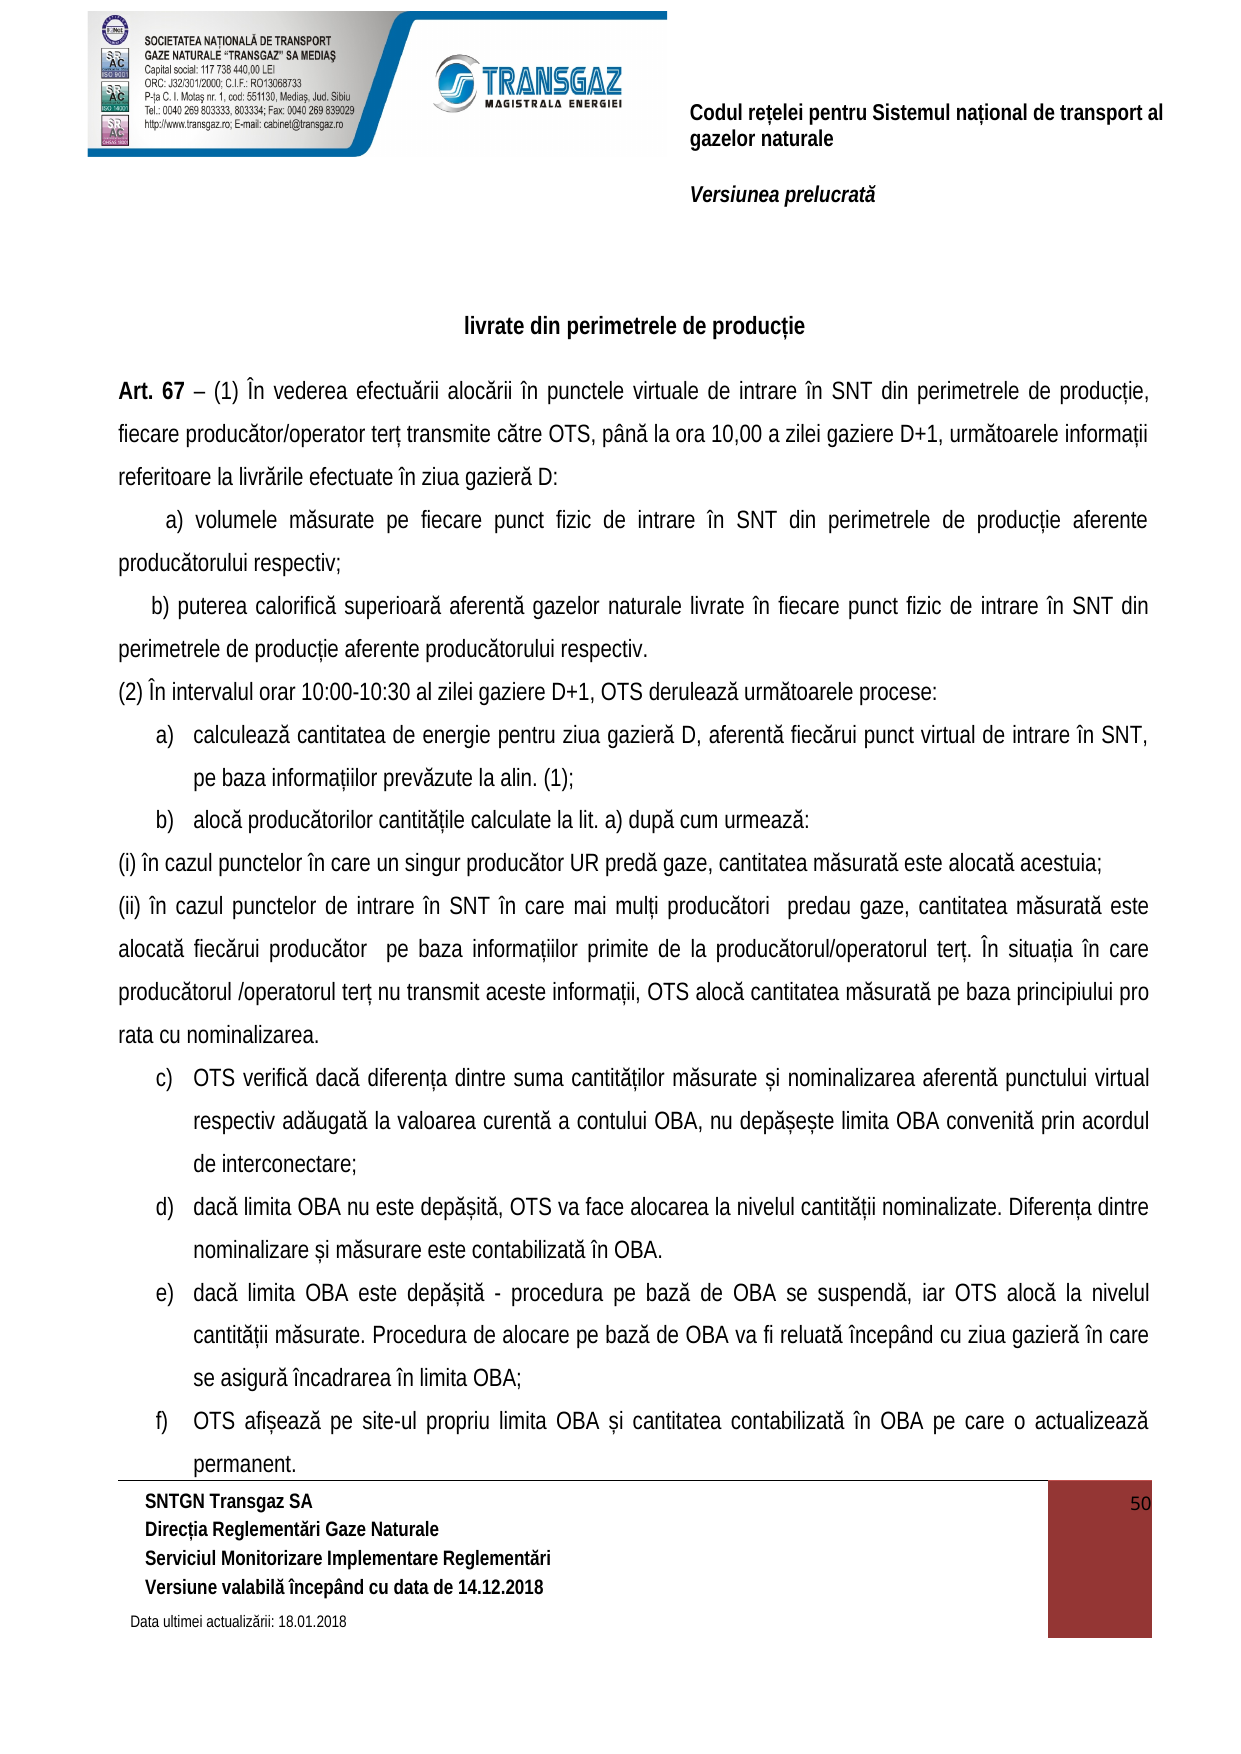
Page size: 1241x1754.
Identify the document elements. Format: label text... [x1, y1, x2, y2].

text (2) În intervalul orar 10:00-10:30 al zilei gaziere D+1, OTS derulează următoarele procese: [118, 677, 1152, 705]
text livrate din perimetrele de producție [118, 311, 1152, 340]
text b) puterea calorifică superioară aferentă gazelor naturale livrate în fiecare punct fizic de intrare în SNT din perimetrele de producție aferente producătorului respectiv. [118, 591, 1152, 662]
list dacă limita OBA este depășită - procedura pe bază de OBA se suspendă, iar OTS alocă la nivelul cantității măsurate. Procedura de alocare pe bază de OBA va fi reluată începând cu ziua gazieră în care se asigură încadrarea în limita OBA; [156, 1277, 1152, 1392]
list OTS verifică dacă diferența dintre suma cantităților măsurate și nominalizarea aferentă punctului virtual respectiv adăugată la valoarea curentă a contului OBA, nu depășește limita OBA convenită prin acordul de interconectare; [156, 1063, 1152, 1177]
text a) volumele măsurate pe fiecare punct fizic de intrare în SNT din perimetrele de producție aferente producătorului respectiv; [118, 505, 1152, 577]
list alocă producătorilor cantitățile calculate la lit. a) după cum urmează: [156, 805, 1152, 834]
text (i) în cazul punctelor în care un singur producător UR predă gaze, cantitatea măsurată este alocată acestuia; [118, 848, 1152, 877]
text (ii) în cazul punctelor de intrare în SNT în care mai mulți producători predau gaze, cantitatea măsurată este alocată fiecărui producător pe baza informațiilor primite de la producătorul/operatorul terț. În situația în care producătorul /operatorul terț nu transmit aceste informații, OTS alocă cantitatea măsurată pe baza principiului pro rata cu nominalizarea. [118, 891, 1152, 1049]
list OTS afișează pe site-ul propriu limita OBA și cantitatea contabilizată în OBA pe care o actualizează permanent. [156, 1406, 1152, 1478]
list dacă limita OBA nu este depășită, OTS va face alocarea la nivelul cantității nominalizate. Diferența dintre nominalizare și măsurare este contabilizată în OBA. [156, 1192, 1152, 1263]
text Art. 67 – (1) În vederea efectuării alocării în punctele virtuale de intrare în SNT din perimetrele de producție, fiecare producător/operator terț transmite către OTS, până la ora 10,00 a zilei gaziere D+1, următoarele informații referitoare la livrările efectuate în ziua gazieră D: [118, 376, 1152, 491]
picture [87, 11, 668, 157]
list calculează cantitatea de energie pentru ziua gazieră D, aferentă fiecărui punct virtual de intrare în SNT, pe baza informațiilor prevăzute la alin. (1); [156, 719, 1152, 791]
